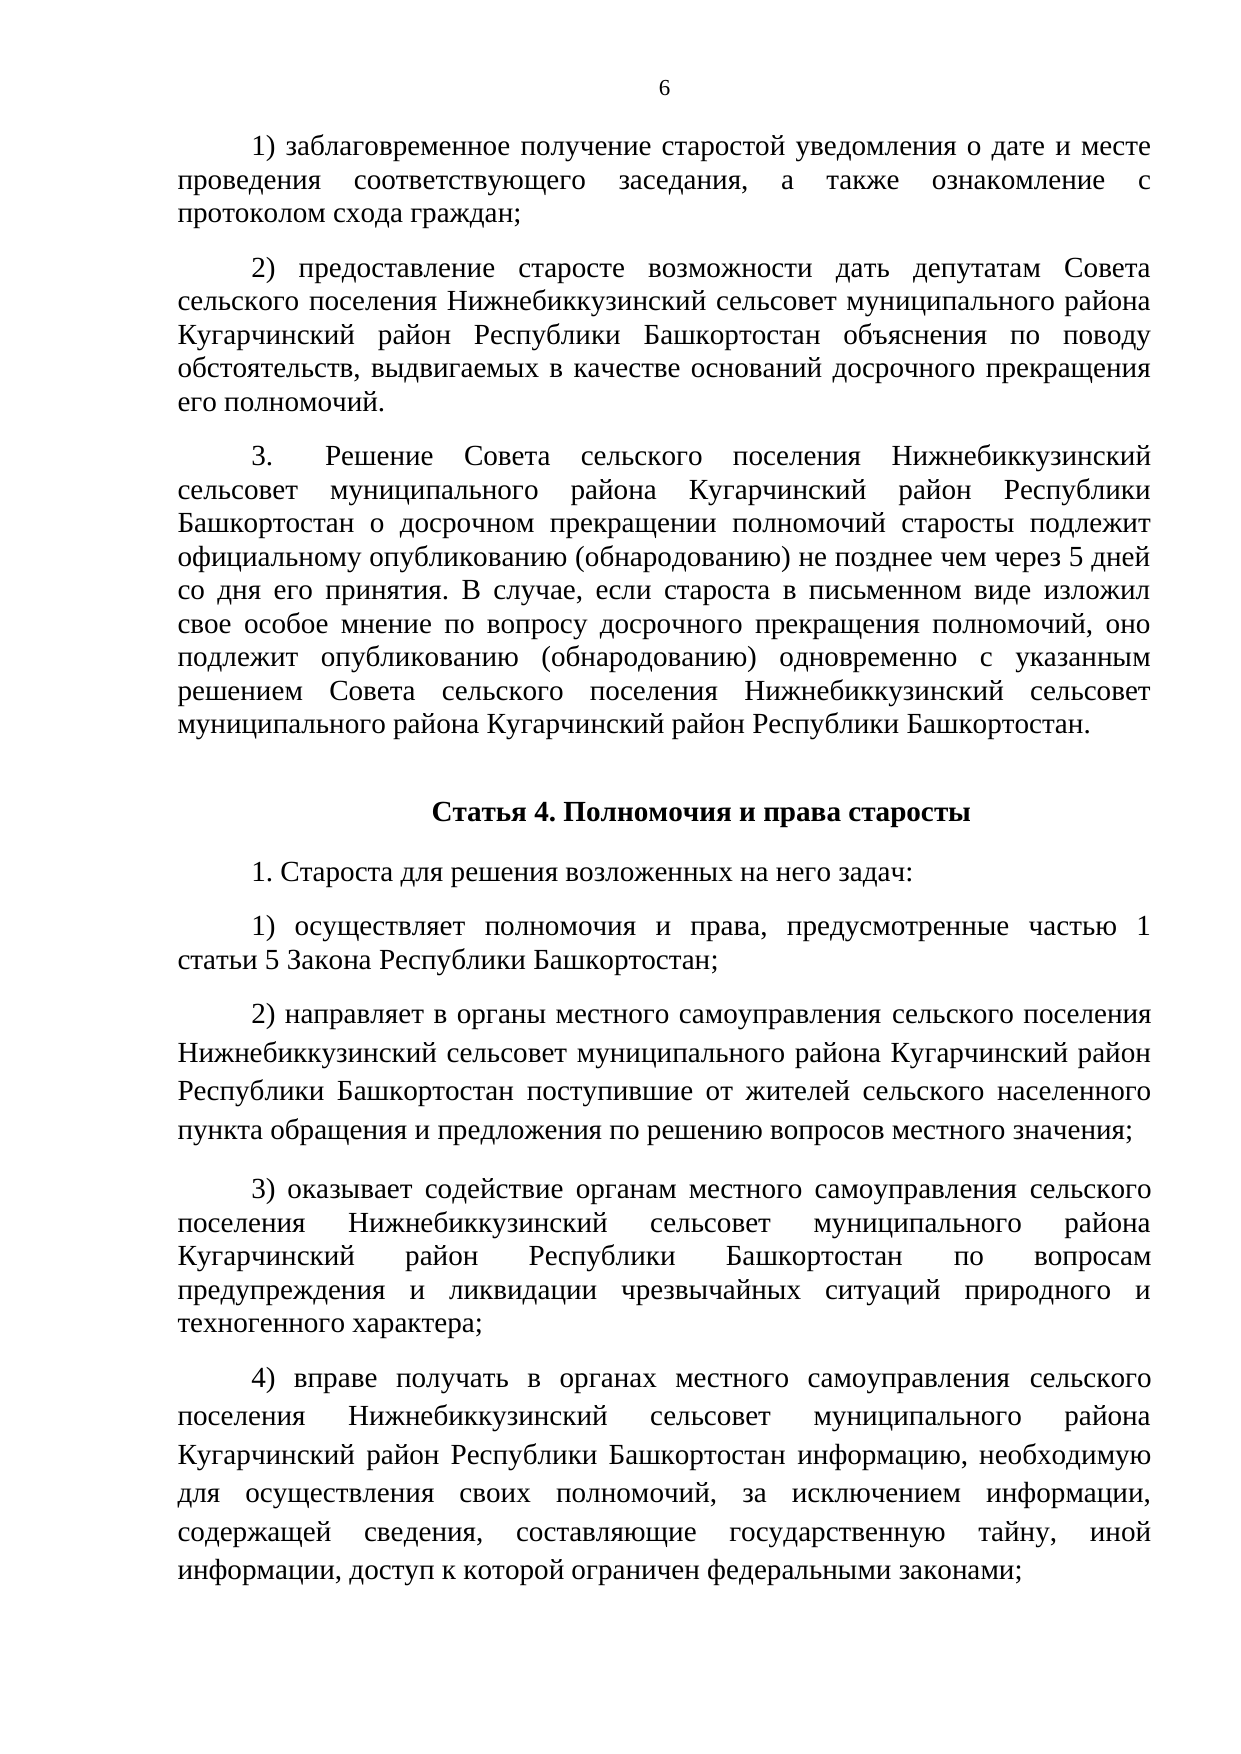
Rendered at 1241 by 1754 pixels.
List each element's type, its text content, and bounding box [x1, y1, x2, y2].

text 2) предоставление старосте возможности дать депутатам Совета сельского поселения Нижнебиккузинский сельсовет муниципального района Кугарчинский район Республики Башкортостан объяснения по поводу обстоятельств, выдвигаемых в качестве оснований досрочного прекращения его полномочий. [177, 250, 1152, 417]
text 1) заблаговременное получение старостой уведомления о дате и месте проведения соответствующего заседания, а также ознакомление с протоколом схода граждан; [177, 128, 1152, 229]
text Статья 4. Полномочия и права старосты [177, 794, 1152, 828]
text 1) осуществляет полномочия и права, предусмотренные частью 1 статьи 5 Закона Республики Башкортостан; [177, 908, 1152, 975]
text 4) вправе получать в органах местного самоуправления сельского поселения Нижнебиккузинский сельсовет муниципального района Кугарчинский район Республики Башкортостан информацию, необходимую для осуществления своих полномочий, за исключением информации, содержащей сведения, составляющие государственную тайну, иной информации, доступ к которой ограничен федеральными законами; [177, 1360, 1152, 1586]
list Решение Совета сельского поселения Нижнебиккузинский сельсовет муниципального района Кугарчинский район Республики Башкортостан о досрочном прекращении полномочий старосты подлежит официальному опубликованию (обнародованию) не позднее чем через 5 дней со дня его принятия. В случае, если староста в письменном виде изложил свое особое мнение по вопросу досрочного прекращения полномочий, оно подлежит опубликованию (обнародованию) одновременно с указанным решением Совета сельского поселения Нижнебиккузинский сельсовет муниципального района Кугарчинский район Республики Башкортостан. [177, 438, 1152, 740]
text 2) направляет в органы местного самоуправления сельского поселения Нижнебиккузинский сельсовет муниципального района Кугарчинский район Республики Башкортостан поступившие от жителей сельского населенного пункта обращения и предложения по решению вопросов местного значения; [177, 996, 1152, 1145]
text 1. Староста для решения возложенных на него задач: [177, 854, 1152, 887]
text 3) оказывает содействие органам местного самоуправления сельского поселения Нижнебиккузинский сельсовет муниципального района Кугарчинский район Республики Башкортостан по вопросам предупреждения и ликвидации чрезвычайных ситуаций природного и техногенного характера; [177, 1171, 1152, 1339]
